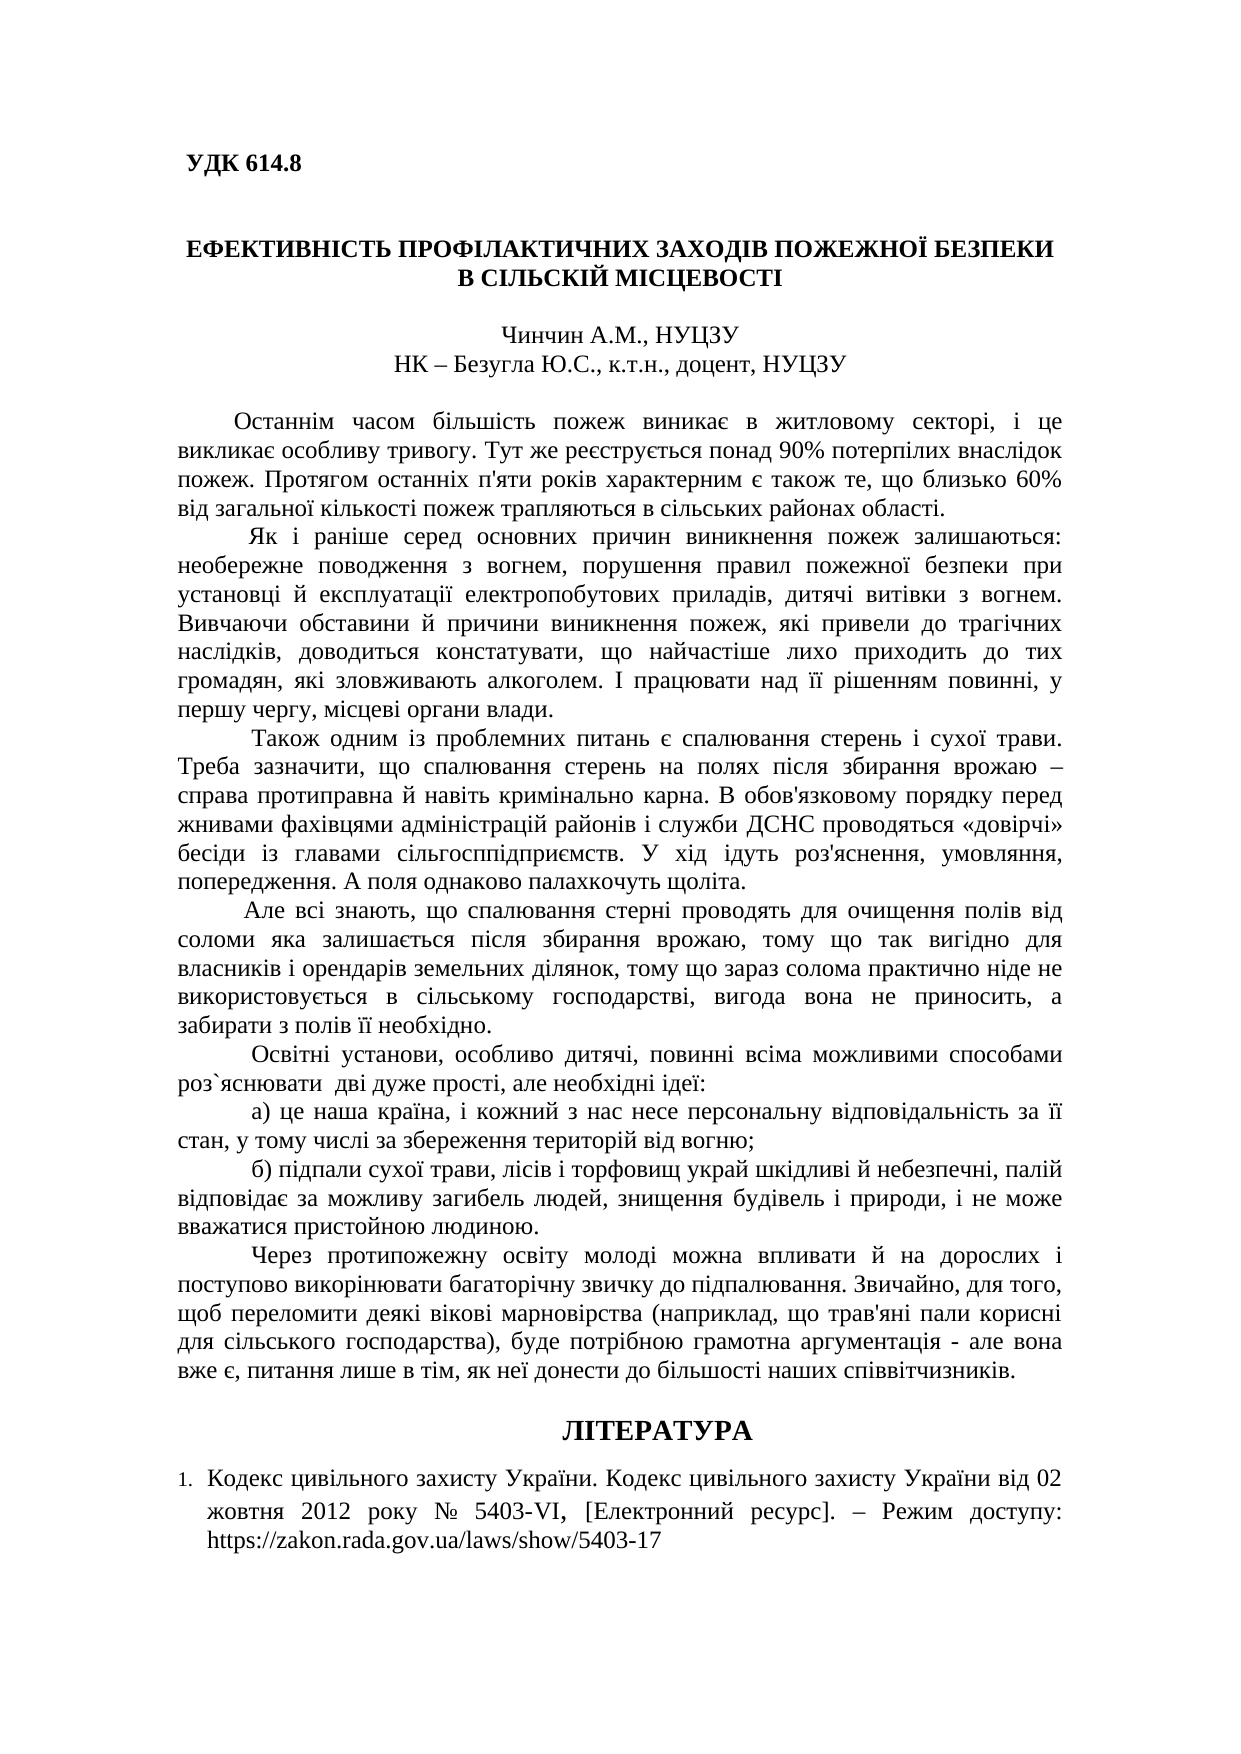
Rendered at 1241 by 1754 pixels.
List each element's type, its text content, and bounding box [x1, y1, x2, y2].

title УДК 614.8 [177, 148, 1063, 176]
text Також одним із проблемних питань є спалювання стерень і сухої трави. Треба зазначити, що спалювання стерень на полях після збирання врожаю – справа протиправна й навіть кримінально карна. В обов'язковому порядку перед жнивами фахівцями адміністрацій районів і служби ДСНС проводяться «довірчі» бесіди із главами сільгосппідприємств. У хід ідуть роз'яснення, умовляння, попередження. А поля однаково палахкочуть щоліта. [177, 723, 1063, 895]
text Останнім часом більшість пожеж виникає в житловому секторі, і це викликає особливу тривогу. Тут же реєструється понад 90% потерпілих внаслідок пожеж. Протягом останніх п'яти років характерним є також те, що близько 60% від загальної кількості пожеж трапляються в сільських районах області. [177, 406, 1063, 521]
text Через протипожежну освіту молоді можна впливати й на дорослих і поступово викорінювати багаторічну звичку до підпалювання. Звичайно, для того, щоб переломити деякі вікові марновірства (наприклад, що трав'яні пали корисні для сільського господарства), буде потрібною грамотна аргументація - але вона вже є, питання лише в тім, як неї донести до більшості наших співвітчизників. [177, 1240, 1063, 1384]
text Освітні установи, особливо дитячі, повинні всіма можливими способами роз`яснювати дві дуже прості, але необхідні ідеї: [177, 1039, 1063, 1096]
list Кодекс цивільного захисту України. Кодекс цивільного захисту України від 02 жовтня 2012 року № 5403-VІ, [Електронний ресурс]. – Режим доступу: https://zakon.rada.gov.ua/laws/show/5403-17 [177, 1463, 1063, 1554]
text Як і раніше серед основних причин виникнення пожеж залишаються: необережне поводження з вогнем, порушення правил пожежної безпеки при установці й експлуатації електропобутових приладів, дитячі витівки з вогнем. Вивчаючи обставини й причини виникнення пожеж, які привели до трагічних наслідків, доводиться констатувати, що найчастіше лихо приходить до тих громадян, які зловживають алкоголем. І працювати над її рішенням повинні, у першу чергу, місцеві органи влади. [177, 521, 1063, 723]
text б) підпали сухої трави, лісів і торфовищ украй шкідливі й небезпечні, палій відповідає за можливу загибель людей, знищення будівель і природи, і не може вважатися пристойною людиною. [177, 1154, 1063, 1240]
text НК – Безугла Ю.С., к.т.н., доцент, НУЦЗУ [177, 349, 1063, 378]
text Чинчин А.М., НУЦЗУ [177, 320, 1063, 349]
text а) це наша країна, і кожний з нас несе персональну відповідальність за її стан, у тому числі за збереження територій від вогню; [177, 1096, 1063, 1154]
text ЕФЕКТИВНІСТЬ ПРОФІЛАКТИЧНИХ ЗАХОДІВ ПОЖЕЖНОЇ БЕЗПЕКИ В СІЛЬСКІЙ МІСЦЕВОСТІ [177, 234, 1063, 291]
text ЛІТЕРАТУРА [177, 1413, 1063, 1446]
text Але всі знають, що спалювання стерні проводять для очищення полів від соломи яка залишається після збирання врожаю, тому що так вигідно для власників і орендарів земельних ділянок, тому що зараз солома практично ніде не використовується в сільському господарстві, вигода вона не приносить, а забирати з полів її необхідно. [177, 895, 1063, 1039]
